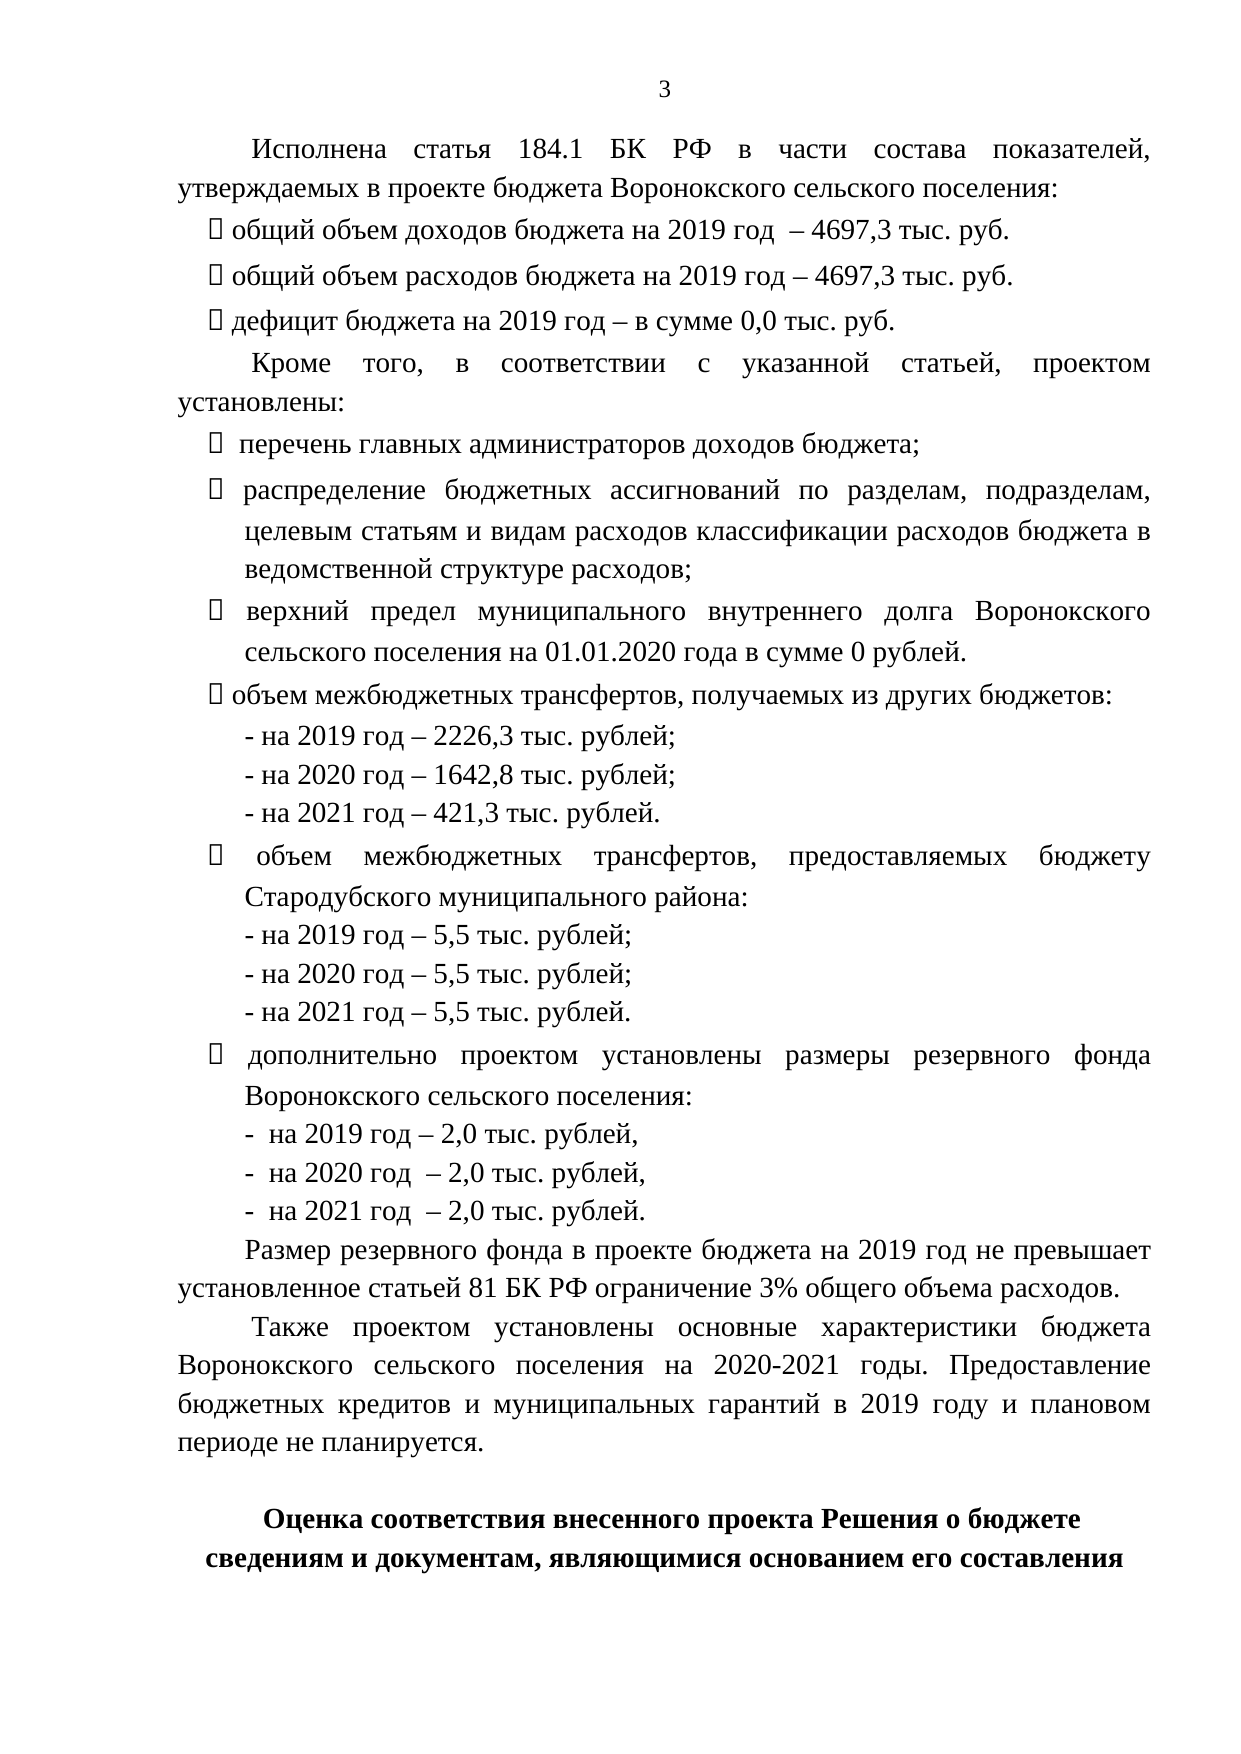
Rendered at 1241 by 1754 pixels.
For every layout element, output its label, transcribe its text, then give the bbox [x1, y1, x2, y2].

text  дефицит бюджета на 2019 год – в сумме 0,0 тыс. руб. [207, 299, 1152, 339]
text  объем межбюджетных трансфертов, предоставляемых бюджету Стародубского муниципального района: [207, 834, 1152, 912]
text Оценка соответствия внесенного проекта Решения о бюджете сведениям и документам, являющимися основанием его составления [177, 1502, 1152, 1574]
text - на 2019 год – 2,0 тыс. рублей, [244, 1116, 1152, 1150]
text  общий объем доходов бюджета на 2019 год – 4697,3 тыс. руб. [207, 208, 1152, 248]
text  верхний предел муниципального внутреннего долга Воронокского сельского поселения на 01.01.2020 года в сумме 0 рублей. [207, 590, 1152, 668]
text - на 2021 год – 5,5 тыс. рублей. [244, 994, 1152, 1028]
text  распределение бюджетных ассигнований по разделам, подразделам, целевым статьям и видам расходов классификации расходов бюджета в ведомственной структуре расходов; [207, 468, 1152, 585]
text - на 2020 год – 1642,8 тыс. рублей; [244, 757, 1152, 791]
text  перечень главных администраторов доходов бюджета; [207, 422, 1152, 462]
text - на 2020 год – 5,5 тыс. рублей; [244, 956, 1152, 989]
text - на 2020 год – 2,0 тыс. рублей, [244, 1155, 1152, 1188]
text Также проектом установлены основные характеристики бюджета Воронокского сельского поселения на 2020-2021 годы. Предоставление бюджетных кредитов и муниципальных гарантий в 2019 году и плановом периоде не планируется. [177, 1309, 1152, 1458]
text  общий объем расходов бюджета на 2019 год – 4697,3 тыс. руб. [207, 254, 1152, 294]
text Размер резервного фонда в проекте бюджета на 2019 год не превышает установленное статьей 81 БК РФ ограничение 3% общего объема расходов. [177, 1232, 1152, 1304]
text Кроме того, в соответствии с указанной статьей, проектом установлены: [177, 345, 1152, 417]
text  объем межбюджетных трансфертов, получаемых из других бюджетов: [207, 673, 1152, 713]
text - на 2021 год – 2,0 тыс. рублей. [244, 1193, 1152, 1227]
text - на 2021 год – 421,3 тыс. рублей. [244, 796, 1152, 829]
text Исполнена статья 184.1 БК РФ в части состава показателей, утверждаемых в проекте бюджета Воронокского сельского поселения: [177, 131, 1152, 203]
text - на 2019 год – 5,5 тыс. рублей; [244, 917, 1152, 951]
text  дополнительно проектом установлены размеры резервного фонда Воронокского сельского поселения: [207, 1033, 1152, 1111]
text - на 2019 год – 2226,3 тыс. рублей; [244, 718, 1152, 752]
